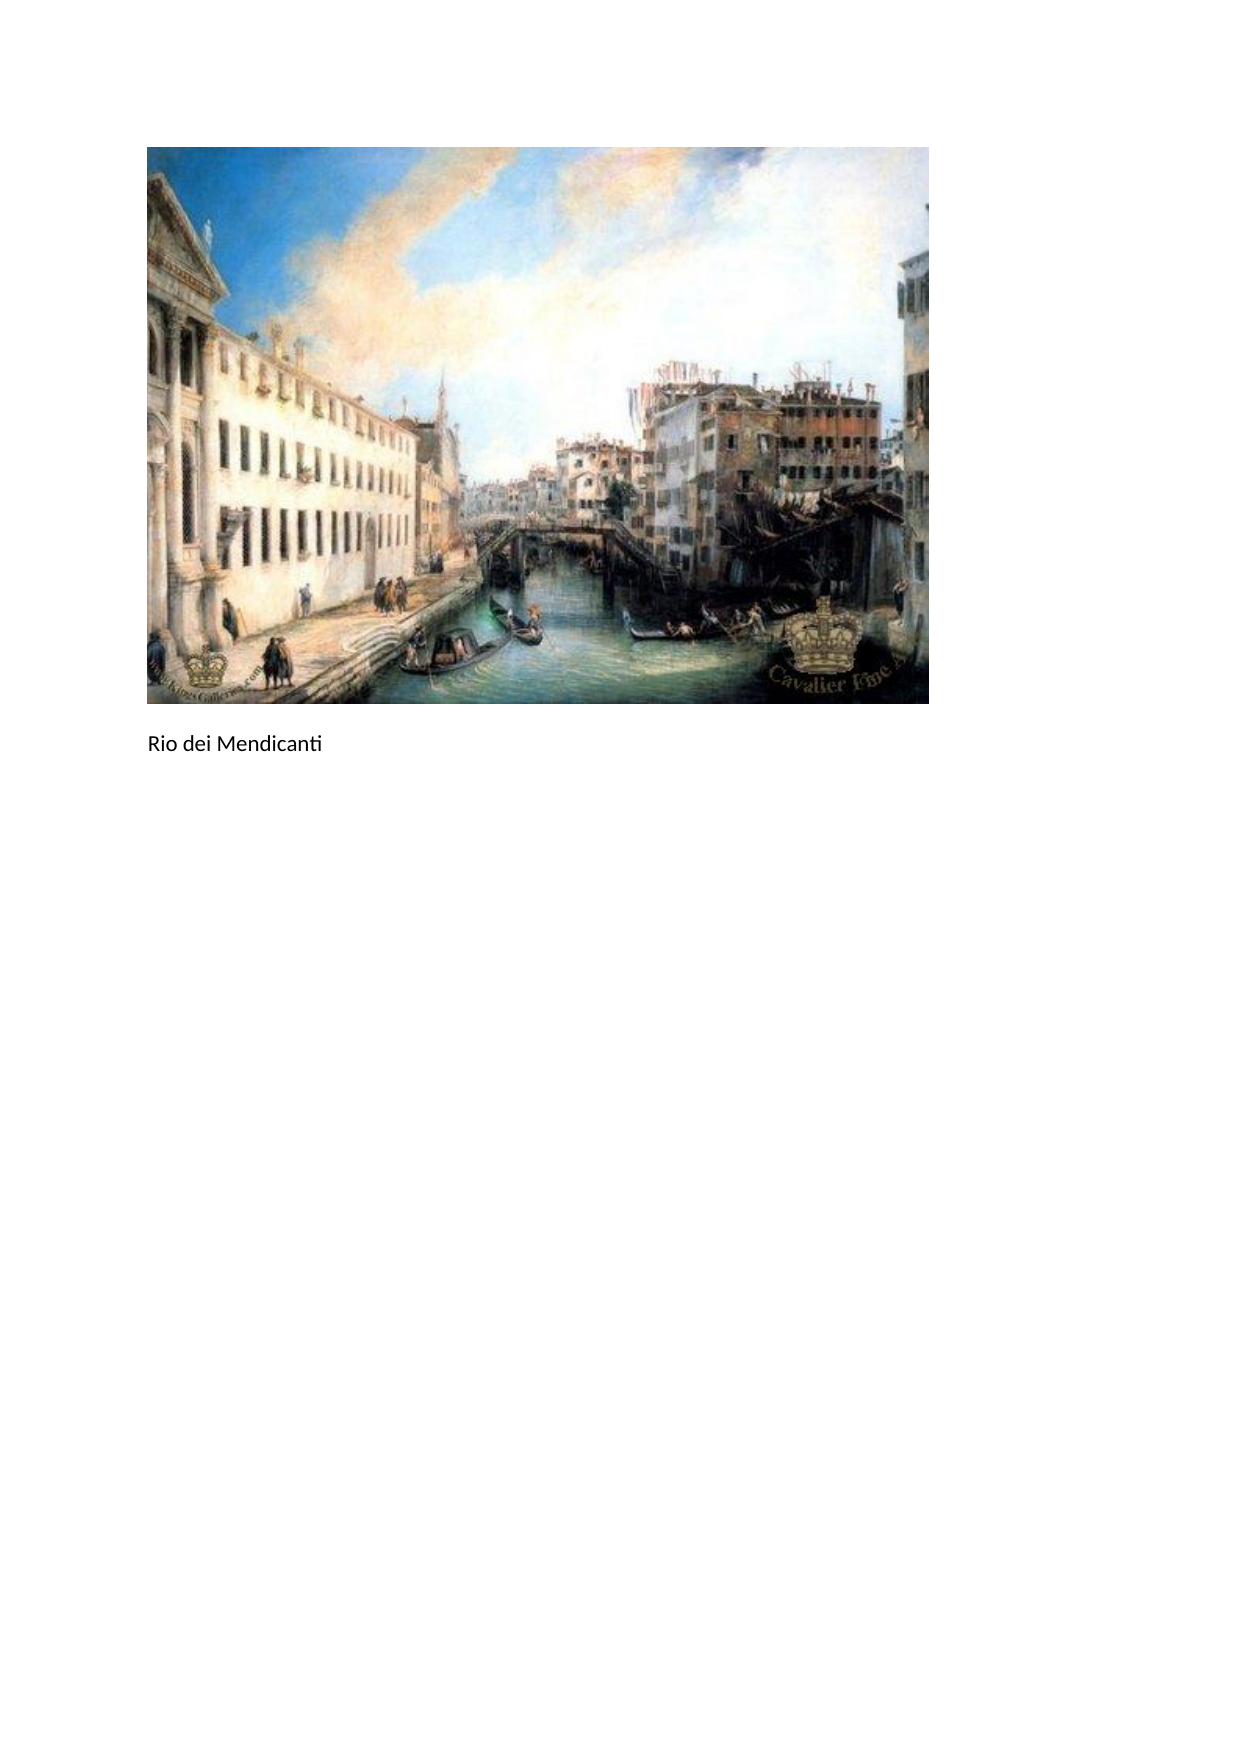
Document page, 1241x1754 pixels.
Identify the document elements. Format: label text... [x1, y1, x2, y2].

picture [147, 147, 929, 704]
text Rio dei Mendicanti [148, 729, 1093, 757]
